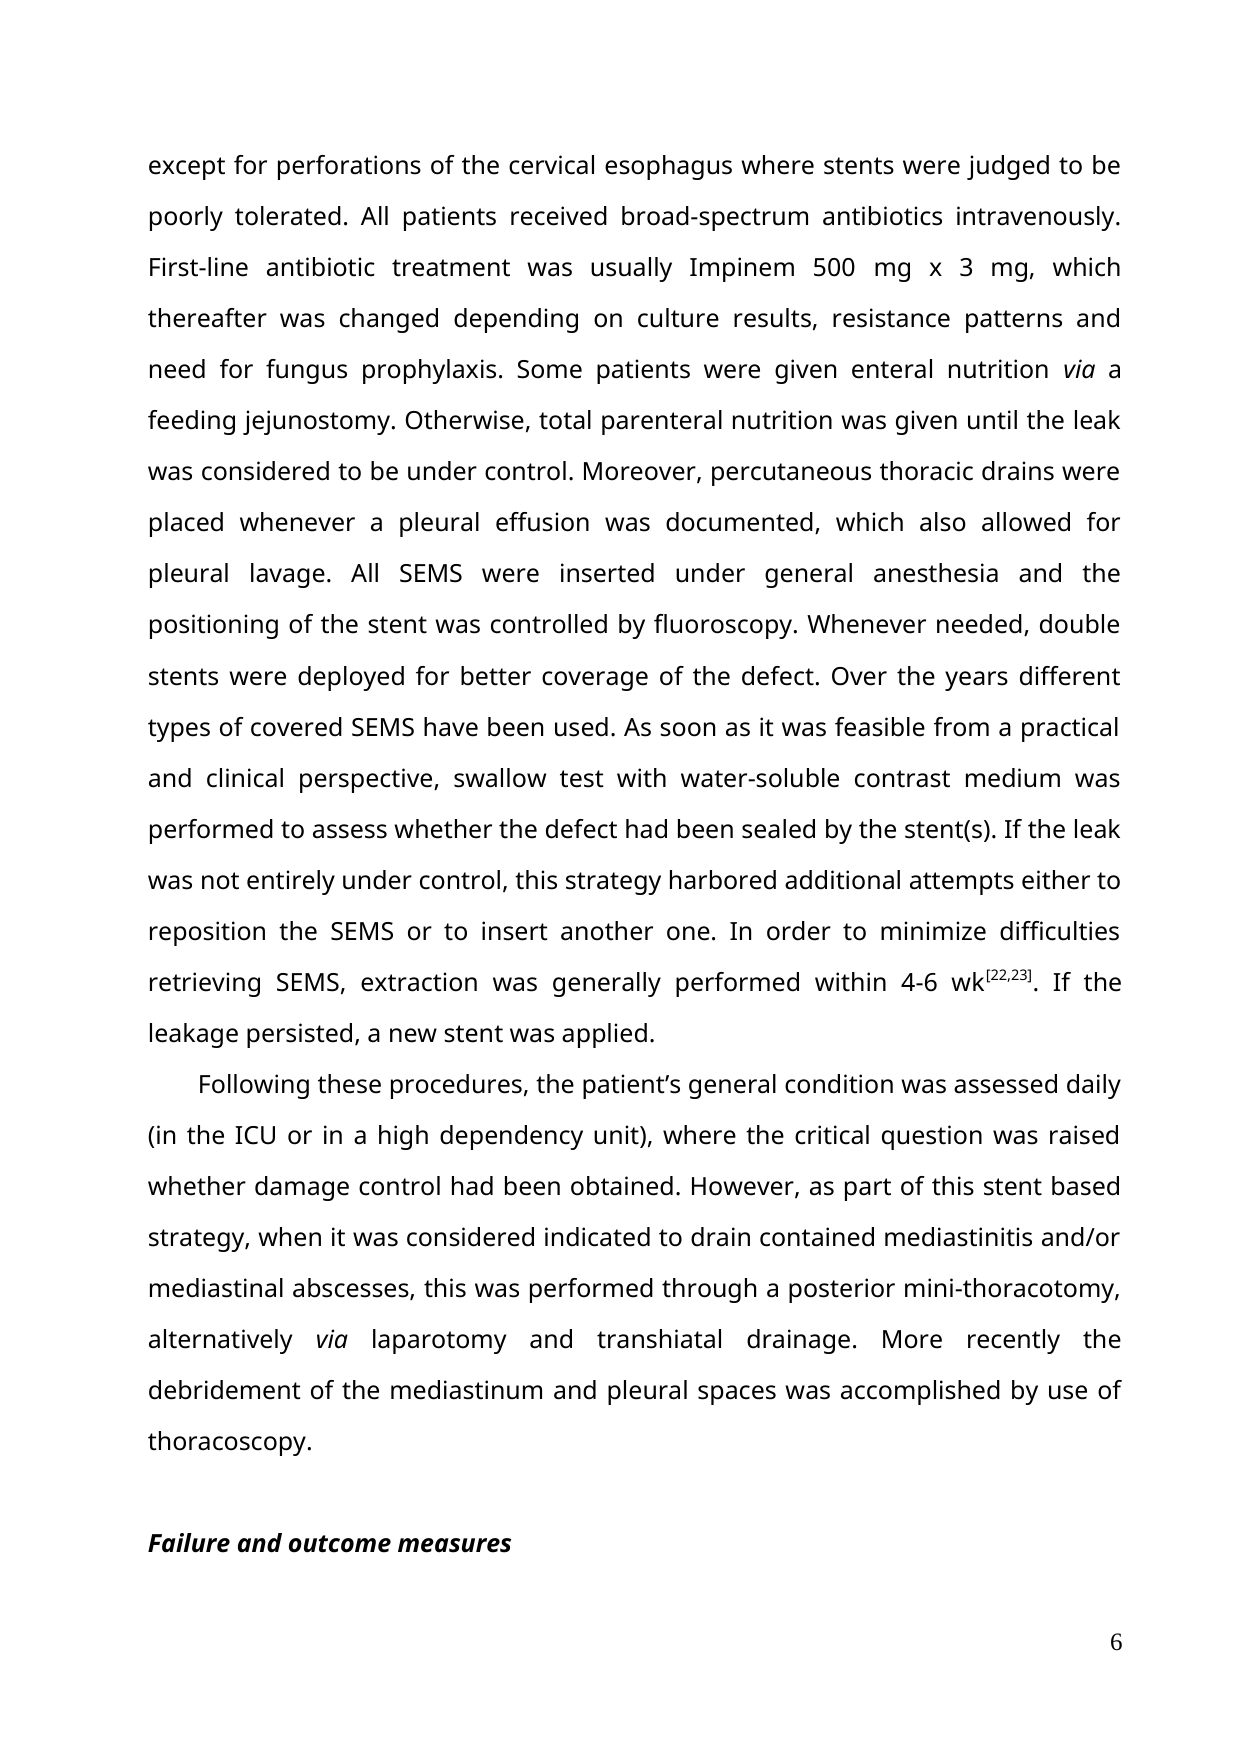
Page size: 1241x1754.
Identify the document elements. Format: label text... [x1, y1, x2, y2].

subtitle Failure and outcome measures [148, 1526, 1122, 1560]
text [148, 148, 1122, 1049]
text Following these procedures, the patient’s general condition was assessed daily (in the ICU or in a high dependency unit), where the critical question was raised whether damage control had been obtained. However, as part of this stent based strategy, when it was considered indicated to drain contained mediastinitis and/or mediastinal abscesses, this was performed through a posterior mini-thoracotomy, alternatively via laparotomy and transhiatal drainage. More recently the debridement of the mediastinum and pleural spaces was accomplished by use of thoracoscopy. [148, 1066, 1122, 1458]
